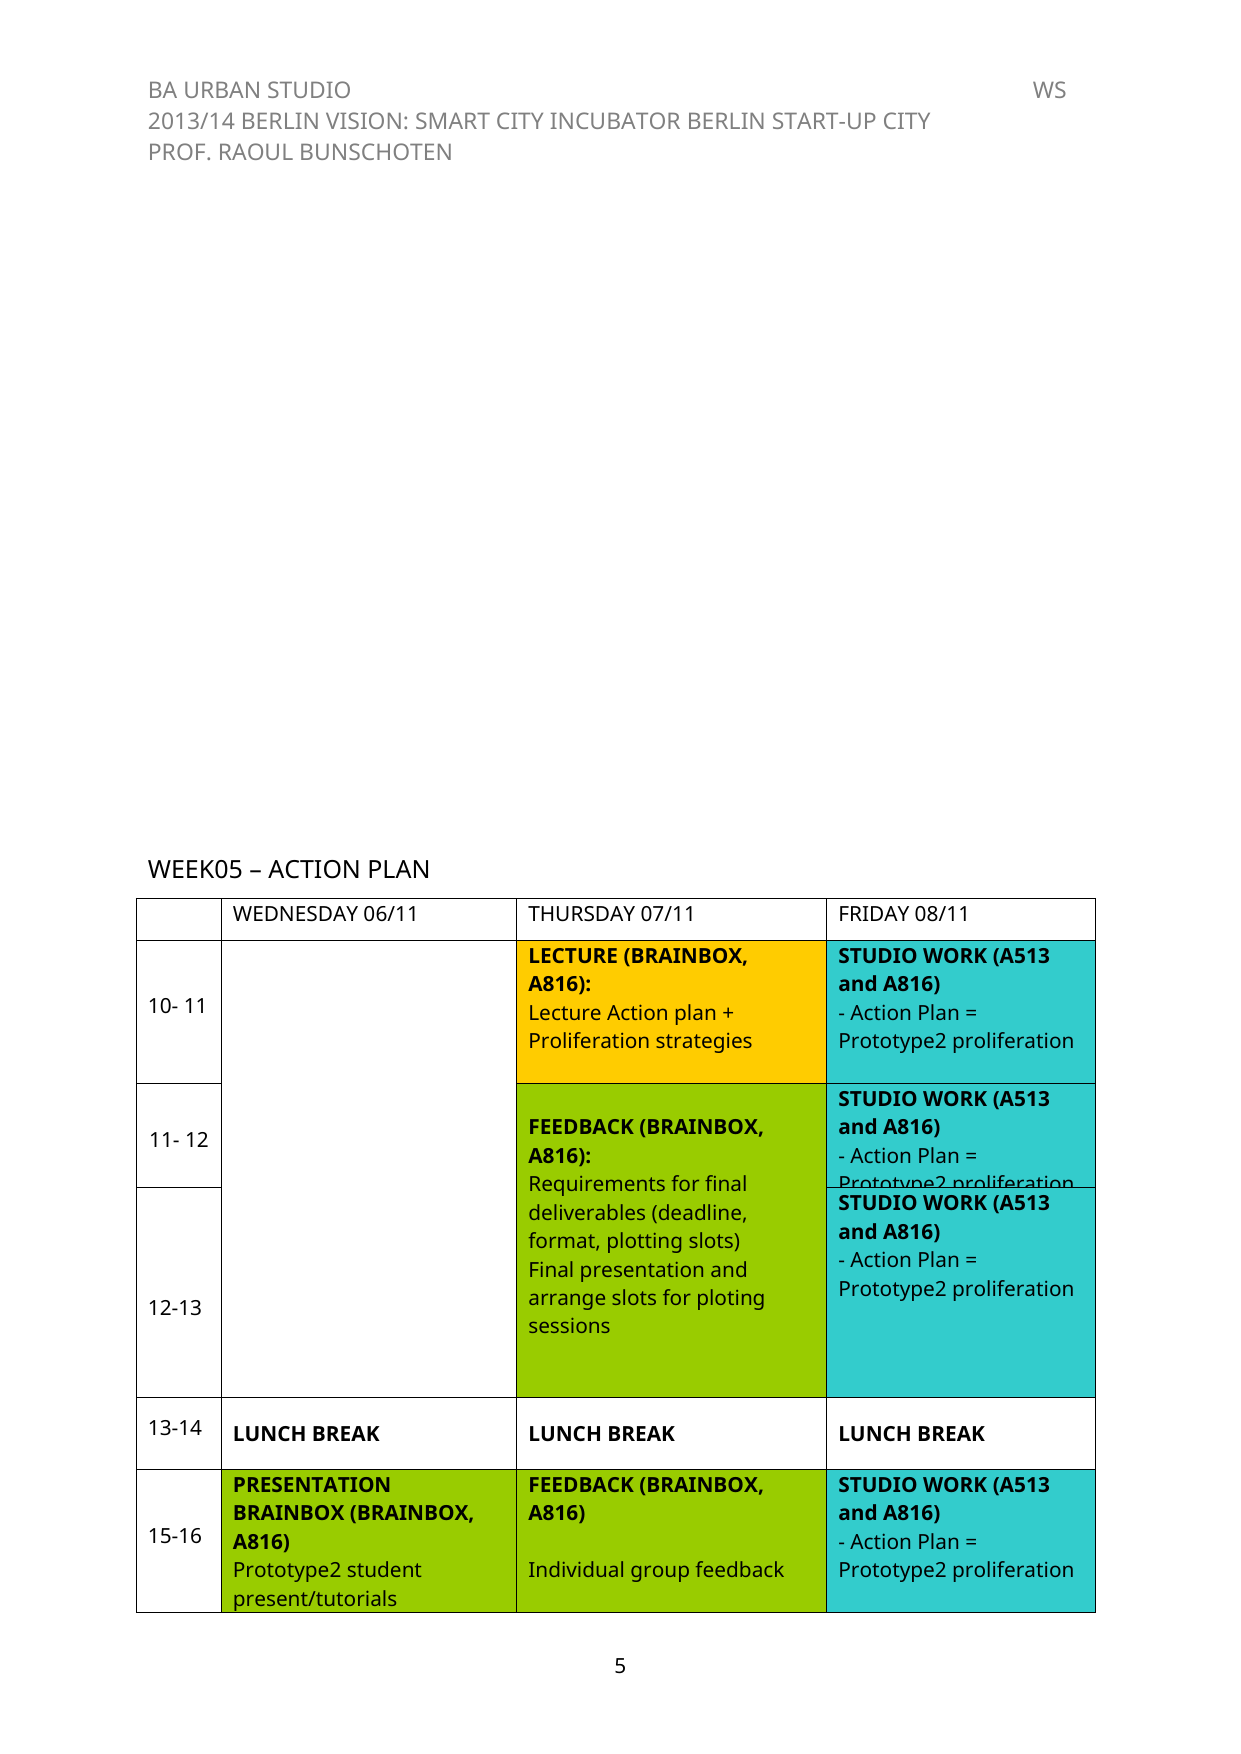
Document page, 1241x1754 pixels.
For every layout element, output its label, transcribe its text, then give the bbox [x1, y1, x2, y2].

table_cell STUDIO WORK (A513 and A816) - Action Plan = Prototype2 proliferation [827, 1188, 1095, 1397]
table_cell STUDIO WORK (A513 and A816) - Action Plan = Prototype2 proliferation [827, 941, 1095, 1083]
table_cell FEEDBACK (BRAINBOX, A816): Requirements for final deliverables (deadline, format, plotting slots) Final presentation and arrange slots for ploting sessions [517, 1084, 826, 1397]
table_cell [827, 1470, 1095, 1612]
table_cell LUNCH BREAK [827, 1398, 1095, 1469]
table_cell 15-16 [137, 1470, 221, 1612]
table_cell STUDIO WORK (A513 and A816) - Action Plan = Prototype2 proliferation [827, 1084, 1095, 1187]
table_cell 11- 12 [137, 1084, 221, 1187]
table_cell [222, 1470, 516, 1612]
table_cell 13-14 [137, 1398, 221, 1469]
table_header FRIDAY 08/11 [827, 899, 1095, 940]
table_cell 12-13 [137, 1188, 221, 1397]
text WEEK05 – ACTION PLAN [148, 851, 1093, 885]
table_header [137, 899, 221, 940]
table_cell [222, 941, 516, 1397]
table_header THURSDAY 07/11 [517, 899, 826, 940]
table_cell LUNCH BREAK [222, 1398, 516, 1469]
table_cell 10- 11 [137, 941, 221, 1083]
table_header WEDNESDAY 06/11 [222, 899, 516, 940]
table_cell LUNCH BREAK [517, 1398, 826, 1469]
table_cell LECTURE (BRAINBOX, A816): Lecture Action plan + Proliferation strategies [517, 941, 826, 1083]
table_cell FEEDBACK (BRAINBOX, A816) Individual group feedback [517, 1470, 826, 1612]
